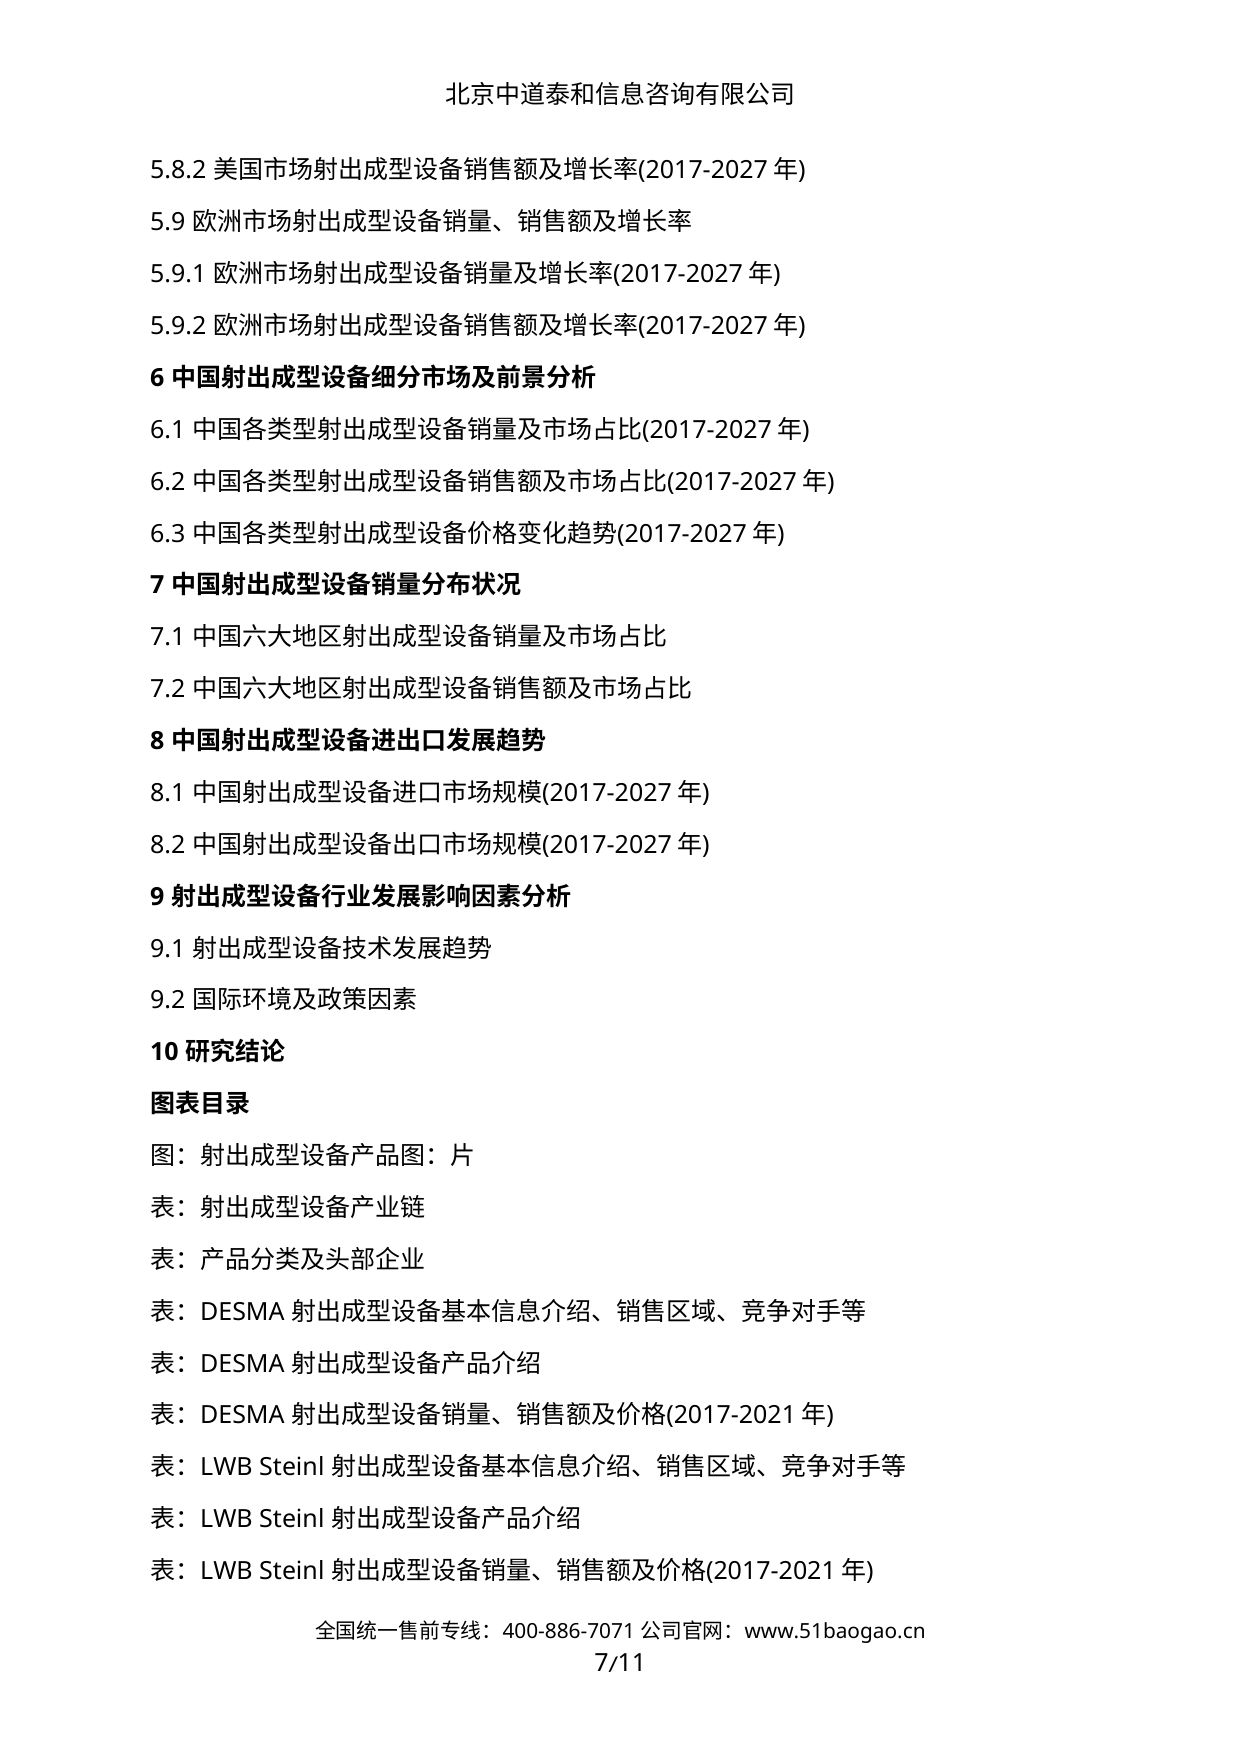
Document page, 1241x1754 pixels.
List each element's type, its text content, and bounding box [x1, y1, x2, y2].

text 5.9.1 欧洲市场射出成型设备销量及增长率(2017-2027年) [150, 254, 1090, 290]
text 7.2 中国六大地区射出成型设备销售额及市场占比 [150, 669, 1090, 705]
text 表：DESMA 射出成型设备产品介绍 [150, 1343, 1090, 1379]
text 9 射出成型设备行业发展影响因素分析 [150, 876, 1090, 912]
text 表：产品分类及头部企业 [150, 1239, 1090, 1276]
text 图表目录 [150, 1084, 1090, 1120]
text 8.2 中国射出成型设备出口市场规模(2017-2027年) [150, 824, 1090, 861]
text 6.2 中国各类型射出成型设备销售额及市场占比(2017-2027年) [150, 461, 1090, 497]
text 9.1 射出成型设备技术发展趋势 [150, 928, 1090, 964]
text 7.1 中国六大地区射出成型设备销量及市场占比 [150, 617, 1090, 653]
text 10 研究结论 [150, 1032, 1090, 1068]
text 表：DESMA 射出成型设备基本信息介绍、销售区域、竞争对手等 [150, 1291, 1090, 1327]
text 9.2 国际环境及政策因素 [150, 980, 1090, 1016]
text 7 中国射出成型设备销量分布状况 [150, 565, 1090, 601]
text 6.1 中国各类型射出成型设备销量及市场占比(2017-2027年) [150, 409, 1090, 446]
text 表：射出成型设备产业链 [150, 1187, 1090, 1224]
text 表：DESMA 射出成型设备销量、销售额及价格(2017-2021年) [150, 1395, 1090, 1431]
text 5.9.2 欧洲市场射出成型设备销售额及增长率(2017-2027年) [150, 306, 1090, 342]
text 6 中国射出成型设备细分市场及前景分析 [150, 357, 1090, 394]
text 5.8.2 美国市场射出成型设备销售额及增长率(2017-2027年) [150, 150, 1090, 186]
text 5.9 欧洲市场射出成型设备销量、销售额及增长率 [150, 202, 1090, 238]
text 表：LWB Steinl 射出成型设备产品介绍 [150, 1499, 1090, 1535]
text 8 中国射出成型设备进出口发展趋势 [150, 721, 1090, 757]
text 图：射出成型设备产品图：片 [150, 1136, 1090, 1172]
text 表：LWB Steinl 射出成型设备基本信息介绍、销售区域、竞争对手等 [150, 1447, 1090, 1483]
text 6.3 中国各类型射出成型设备价格变化趋势(2017-2027年) [150, 513, 1090, 549]
text 8.1 中国射出成型设备进口市场规模(2017-2027年) [150, 772, 1090, 809]
text 表：LWB Steinl 射出成型设备销量、销售额及价格(2017-2021年) [150, 1551, 1090, 1587]
